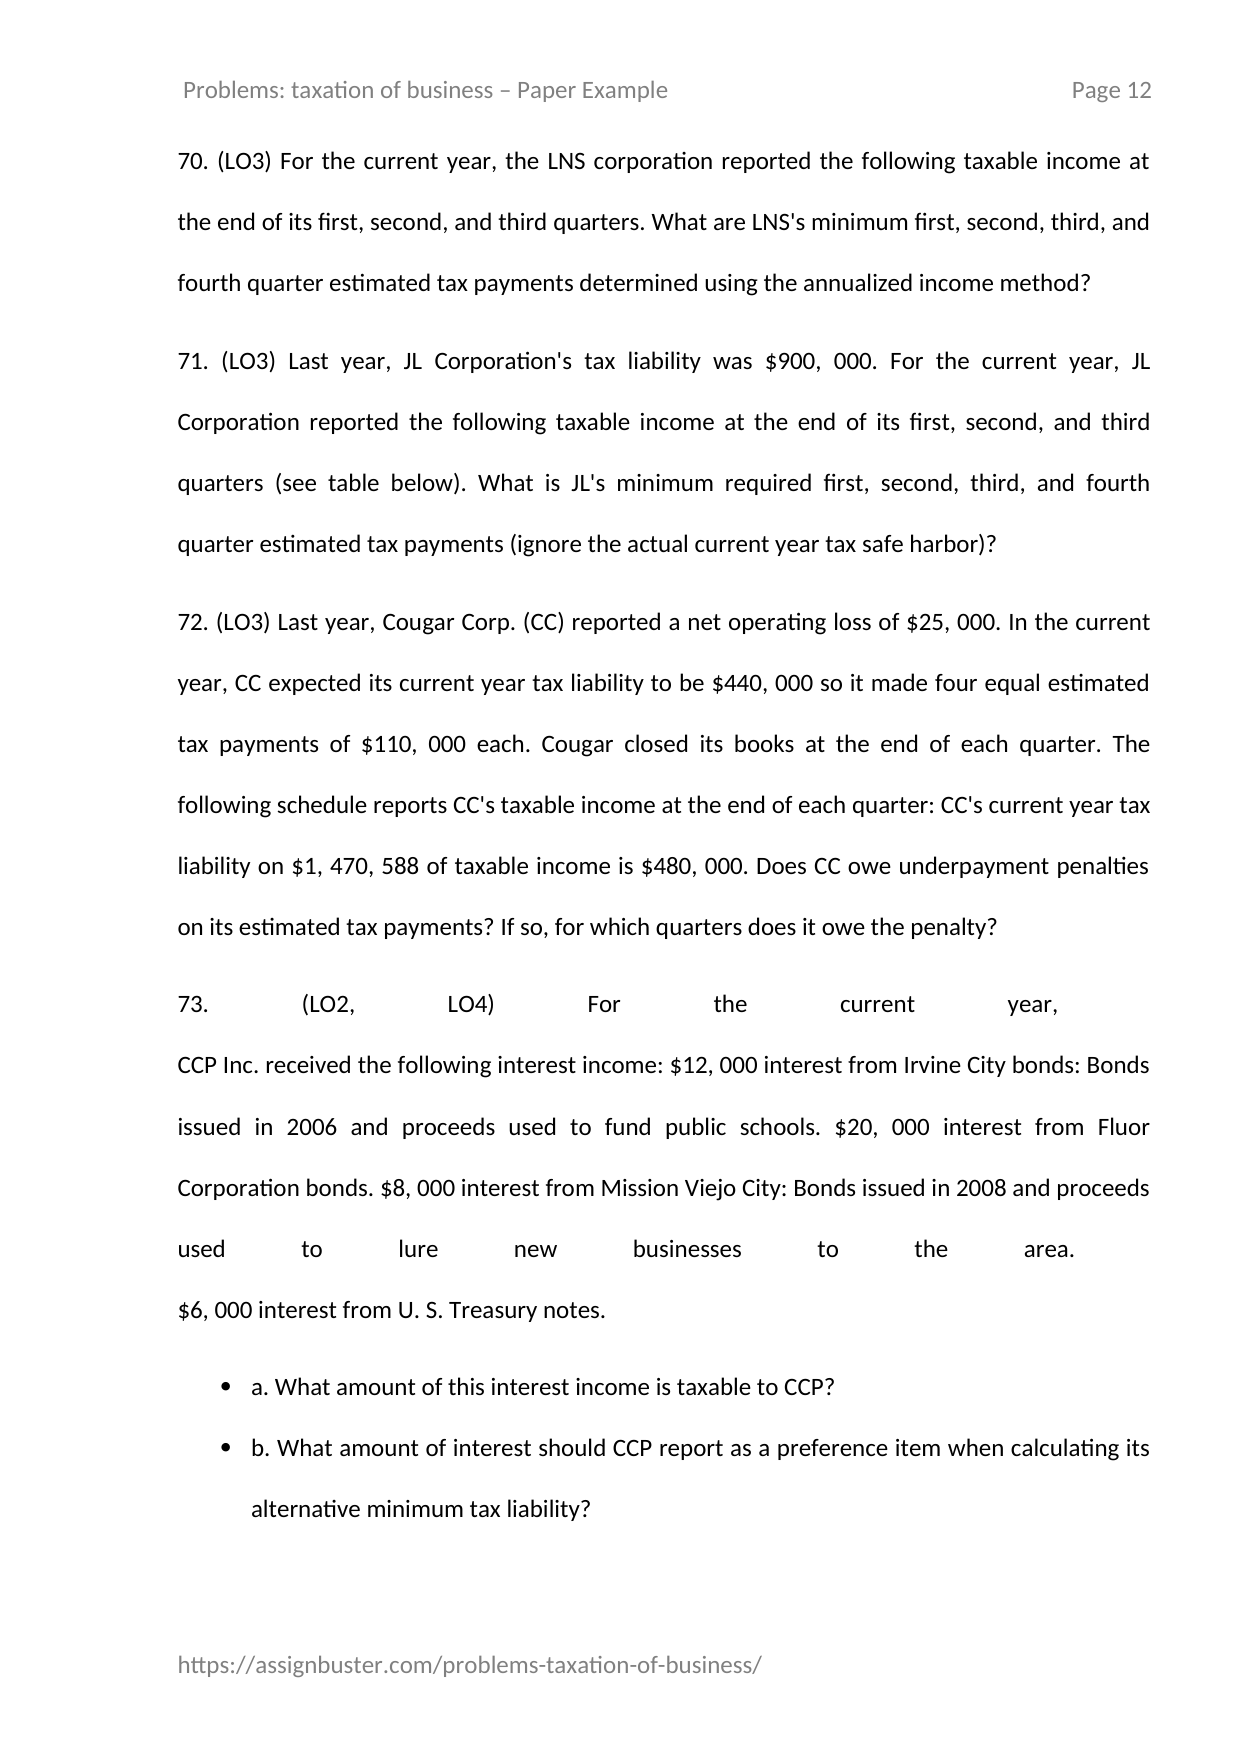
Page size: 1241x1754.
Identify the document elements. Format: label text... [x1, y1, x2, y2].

text 72. (LO3) Last year, Cougar Corp. (CC) reported a net operating loss of $25, 000. In the current year, CC expected its current year tax liability to be $440, 000 so it made four equal estimated tax payments of $110, 000 each. Cougar closed its books at the end of each quarter. The following schedule reports CC's taxable income at the end of each quarter: CC's current year tax liability on $1, 470, 588 of taxable income is $480, 000. Does CC owe underpayment penalties on its estimated tax payments? If so, for which quarters does it owe the penalty? [177, 606, 1152, 941]
list a. What amount of this interest income is taxable to CCP? [221, 1371, 1152, 1402]
text 71. (LO3) Last year, JL Corporation's tax liability was $900, 000. For the current year, JL Corporation reported the following taxable income at the end of its first, second, and third quarters (see table below). What is JL's minimum required first, second, third, and fourth quarter estimated tax payments (ignore the actual current year tax safe harbor)? [177, 345, 1152, 558]
text 70. (LO3) For the current year, the LNS corporation reported the following taxable income at the end of its first, second, and third quarters. What are LNS's minimum first, second, third, and fourth quarter estimated tax payments determined using the annualized income method? [177, 145, 1152, 298]
text 73. (LO2, LO4) For the current year, CCP Inc. received the following interest income: $12, 000 interest from Irvine City bonds: Bonds issued in 2006 and proceeds used to fund public schools. $20, 000 interest from Fluor Corporation bonds. $8, 000 interest from Mission Viejo City: Bonds issued in 2008 and proceeds used to lure new businesses to the area. $6, 000 interest from U. S. Treasury notes. [177, 988, 1152, 1324]
list b. What amount of interest should CCP report as a preference item when calculating its alternative minimum tax liability? [221, 1432, 1152, 1524]
